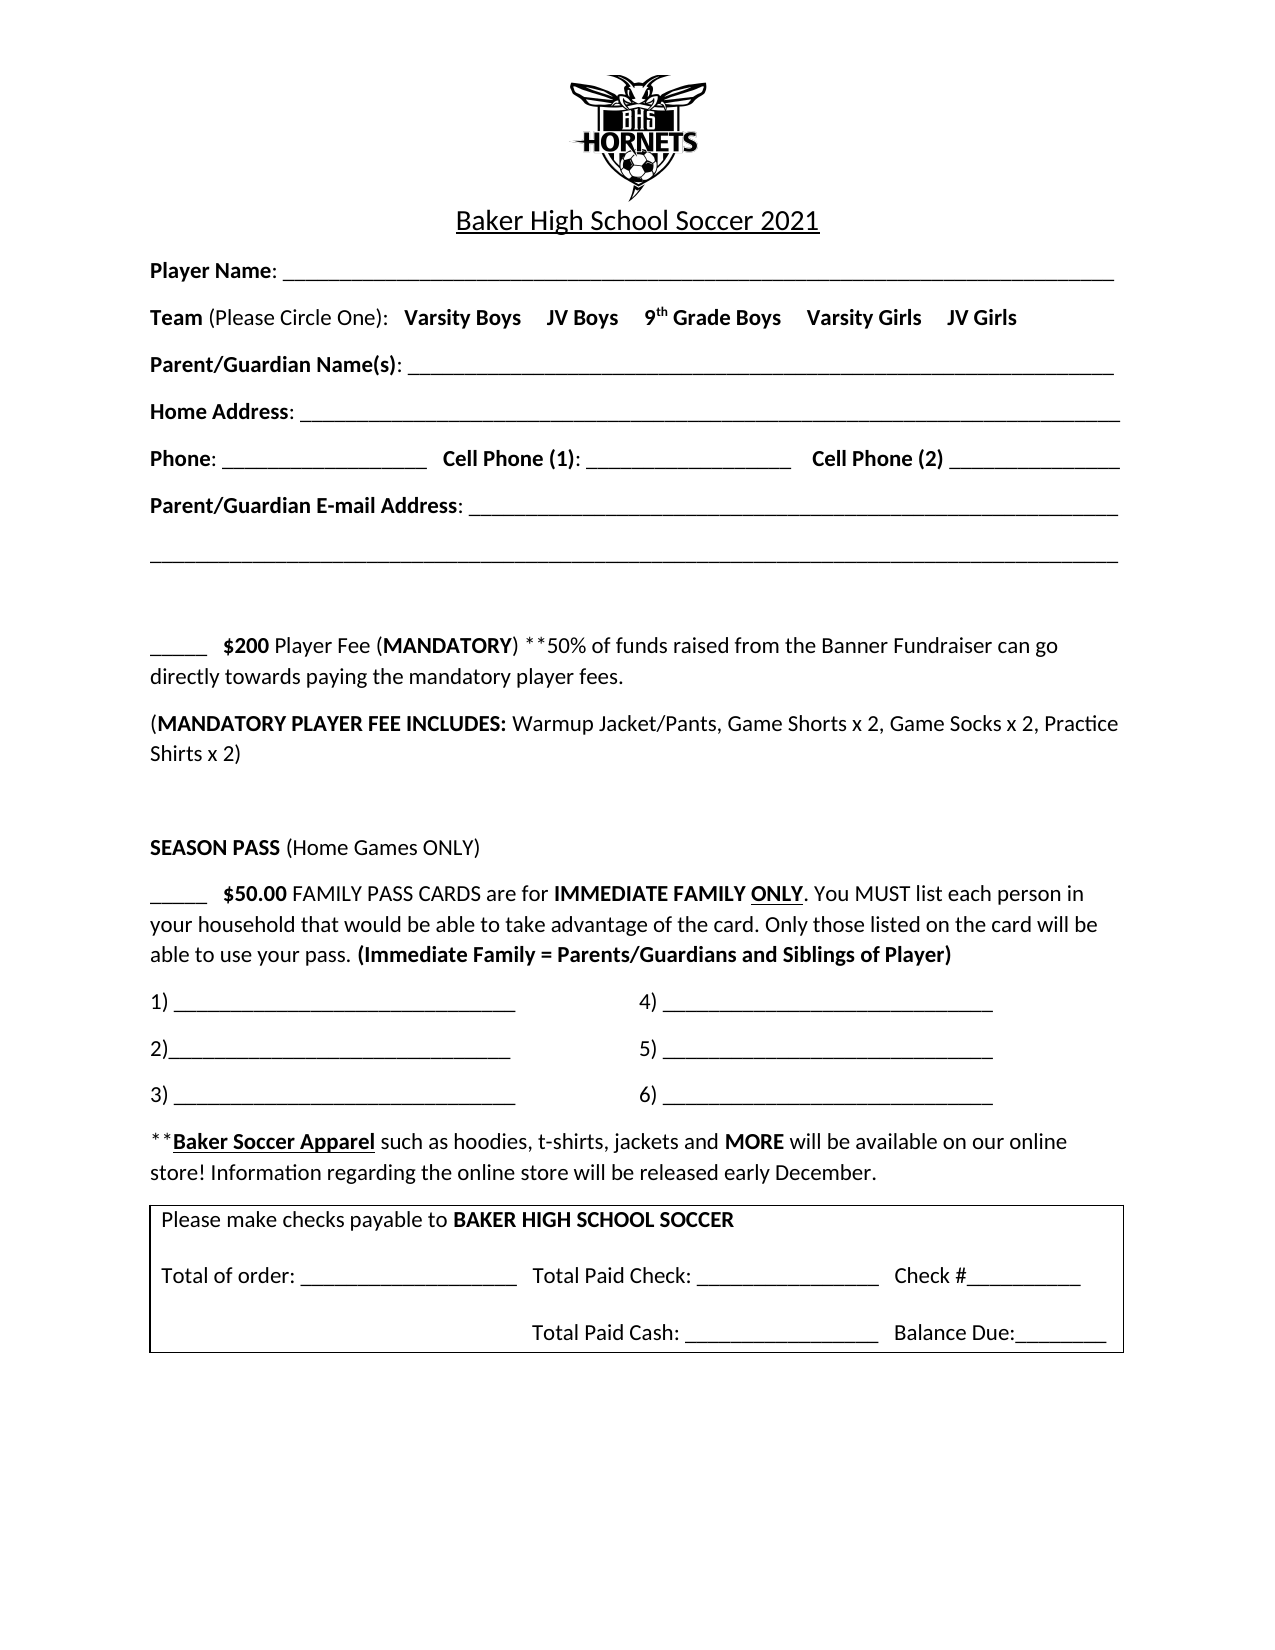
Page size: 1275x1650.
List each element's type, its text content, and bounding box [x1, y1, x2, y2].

text Baker High School Soccer 2021 [150, 202, 1125, 237]
text **Baker Soccer Apparel such as hoodies, t-shirts, jackets and MORE will be available on our online store! Information regarding the online store will be released early December. [150, 1127, 1125, 1186]
text 2)______________________________ 5) _____________________________ [150, 1034, 1125, 1062]
text _____ $200 Player Fee (MANDATORY) **50% of funds raised from the Banner Fundraiser can go directly towards paying the mandatory player fees. [150, 632, 1125, 690]
table_header Please make checks payable to BAKER HIGH SCHOOL SOCCER Total of order: ___________________ Total Paid Check: ________________ Check #__________ Total Paid Cash: _________________ Balance Due:________ [151, 1206, 1123, 1352]
text Parent/Guardian E-mail Address: _________________________________________________________ [150, 491, 1125, 519]
text Team (Please Circle One): Varsity Boys JV Boys 9th Grade Boys Varsity Girls JV Girls [150, 303, 1125, 332]
text Player Name: _________________________________________________________________________ [150, 257, 1125, 285]
text Phone: __________________ Cell Phone (1): __________________ Cell Phone (2) _______________ [150, 444, 1125, 472]
text Home Address: ________________________________________________________________________ [150, 397, 1125, 425]
text 3) ______________________________ 6) _____________________________ [150, 1081, 1125, 1109]
picture [568, 75, 707, 202]
text SEASON PASS (Home Games ONLY) [150, 833, 1125, 861]
text (MANDATORY PLAYER FEE INCLUDES: Warmup Jacket/Pants, Game Shorts x 2, Game Socks x 2, Practice Shirts x 2) [150, 709, 1125, 767]
text _____ $50.00 FAMILY PASS CARDS are for IMMEDIATE FAMILY ONLY. You MUST list each person in your household that would be able to take advantage of the card. Only those listed on the card will be able to use your pass. (Immediate Family = Parents/Guardians and Siblings of Player) [150, 879, 1125, 968]
text Parent/Guardian Name(s): ______________________________________________________________ [150, 350, 1125, 378]
text 1) ______________________________ 4) _____________________________ [150, 987, 1125, 1015]
text _____________________________________________________________________________________ [150, 538, 1125, 566]
